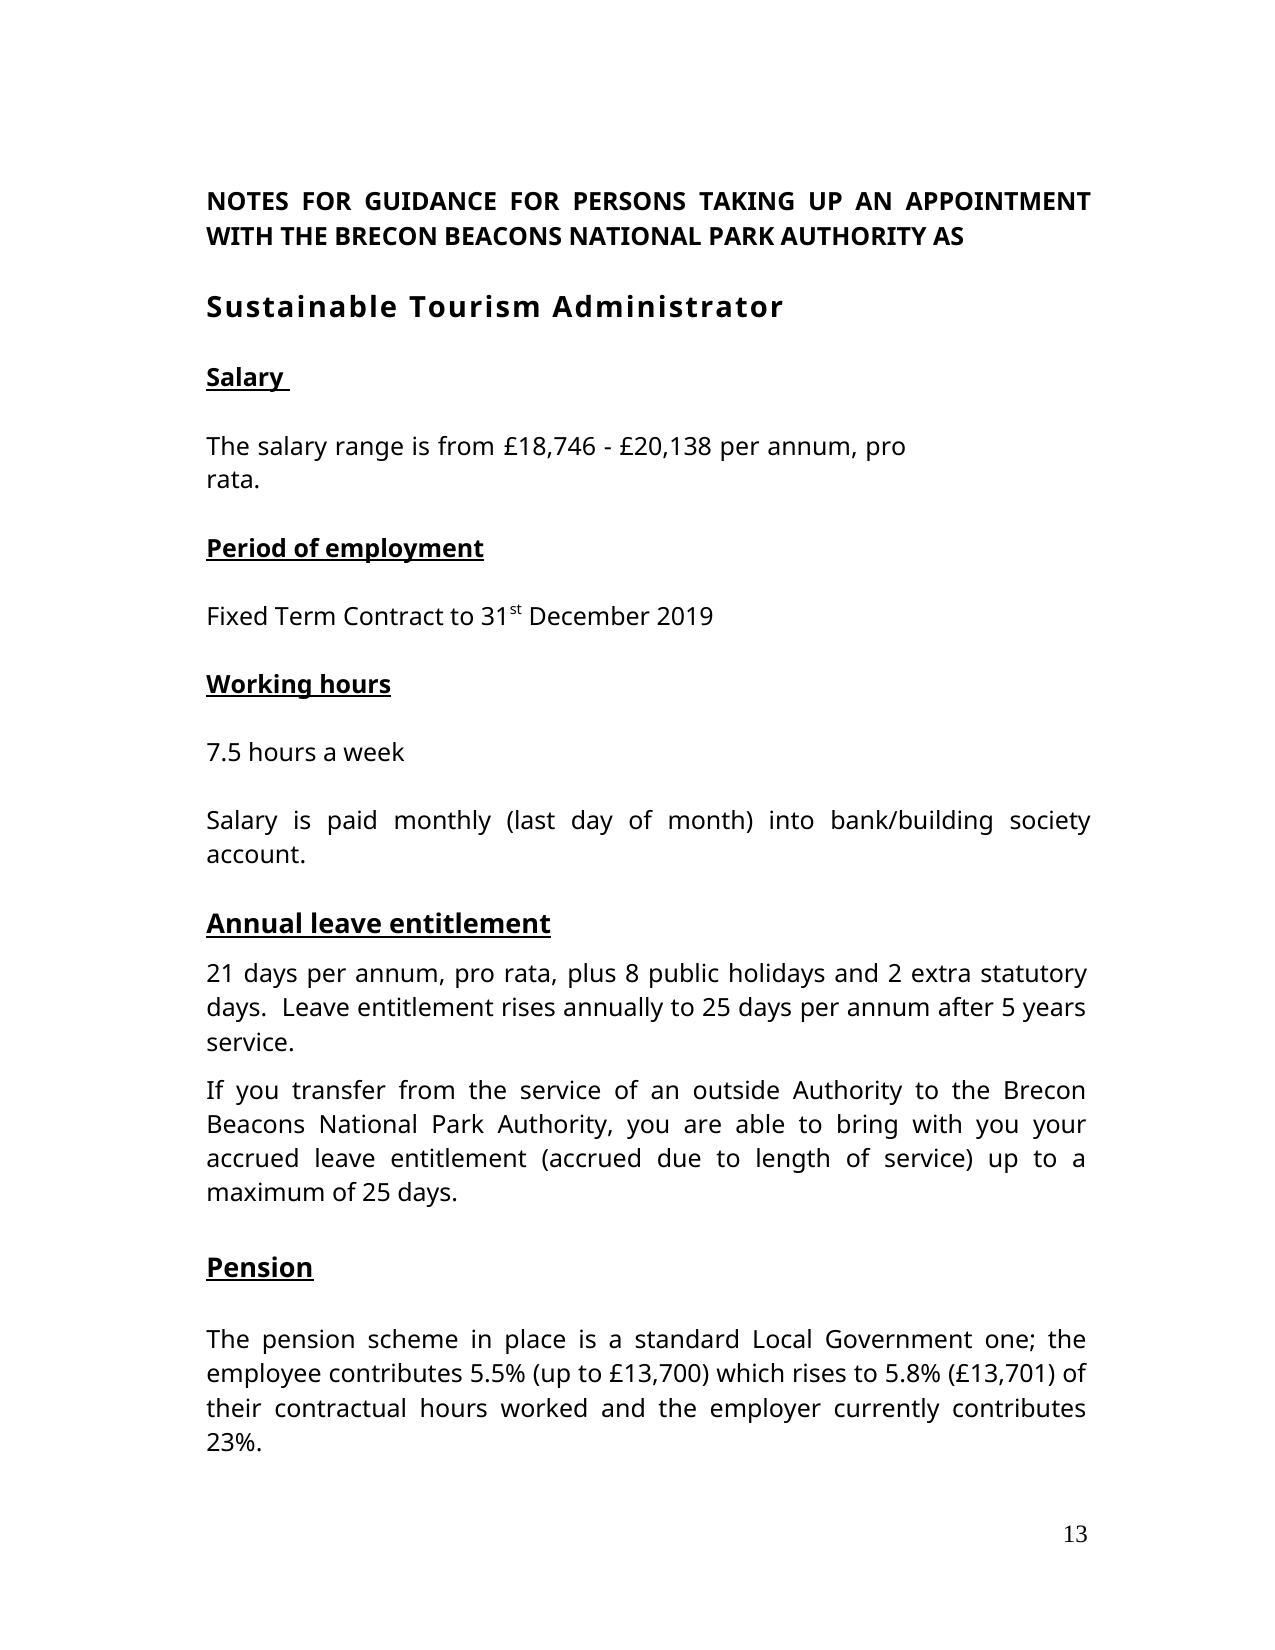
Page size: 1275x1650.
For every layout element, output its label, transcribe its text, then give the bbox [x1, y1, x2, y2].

text Pension [206, 1248, 1087, 1285]
text Annual leave entitlement [206, 905, 1087, 942]
title Sustainable Tourism Administrator [206, 286, 1087, 326]
text Fixed Term Contract to 31st December 2019 [206, 598, 907, 632]
text If you transfer from the service of an outside Authority to the Brecon Beacons National Park Authority, you are able to bring with you your accrued leave entitlement (accrued due to length of service) up to a maximum of 25 days. [206, 1072, 1087, 1209]
text Salary is paid monthly (last day of month) into bank/building society account. [206, 803, 1092, 871]
text 21 days per annum, pro rata, plus 8 public holidays and 2 extra statutory days. Leave entitlement rises annually to 25 days per annum after 5 years service. [206, 956, 1087, 1058]
text NOTES FOR GUIDANCE FOR PERSONS TAKING UP AN APPOINTMENT WITH THE BRECON BEACONS NATIONAL PARK AUTHORITY AS [206, 184, 1092, 252]
text 7.5 hours a week [206, 735, 907, 769]
text The salary range is from £18,746 - £20,138 per annum, pro rata. [206, 428, 907, 496]
text The pension scheme in place is a standard Local Government one; the employee contributes 5.5% (up to £13,700) which rises to 5.8% (£13,701) of their contractual hours worked and the employer currently contributes 23%. [206, 1322, 1087, 1458]
text Period of employment [206, 530, 907, 564]
text Working hours [206, 667, 907, 701]
text Salary [206, 360, 907, 394]
